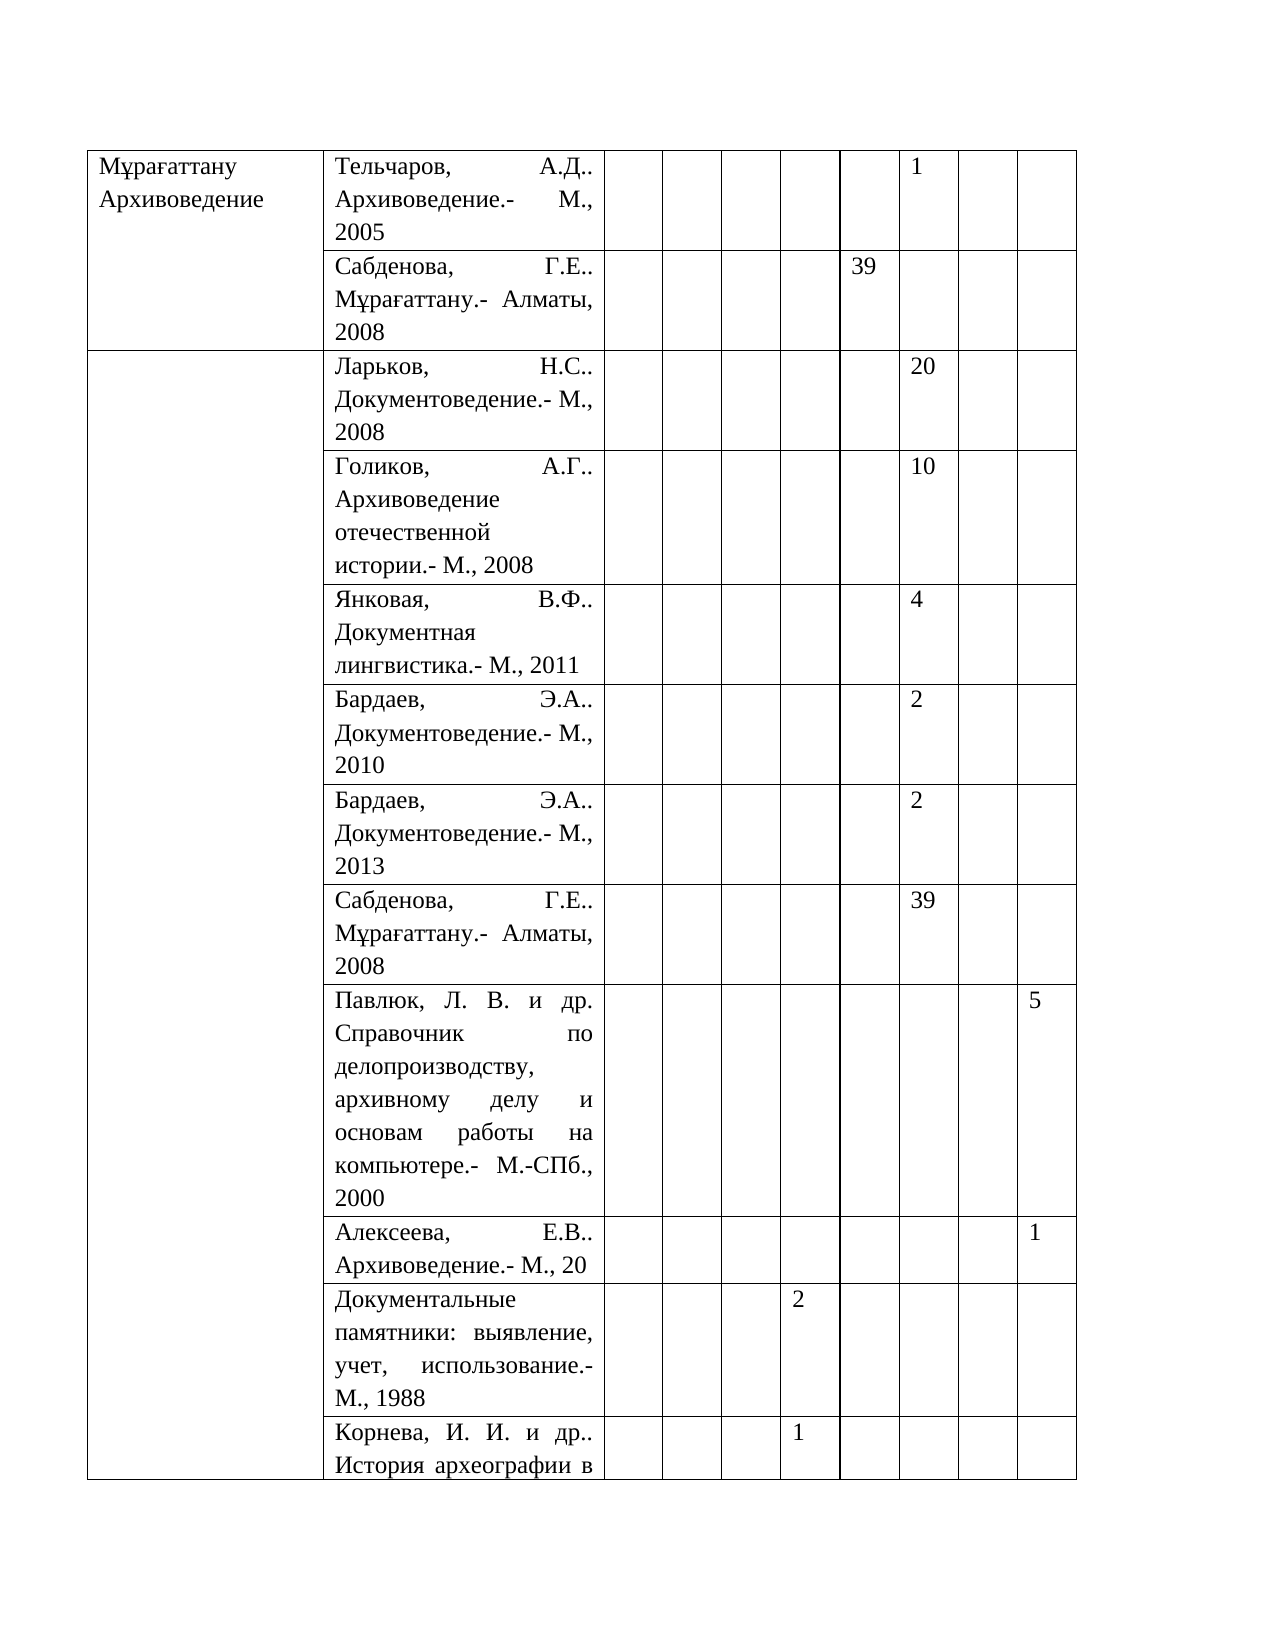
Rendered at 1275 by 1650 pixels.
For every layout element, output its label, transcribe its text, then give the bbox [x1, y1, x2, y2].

table_cell Голиков, А.Г.. Архивоведение отечественной истории.- М., 2008 [324, 451, 604, 583]
table_cell 1 [781, 1417, 839, 1479]
table_cell [781, 785, 839, 884]
table_cell [1018, 351, 1076, 450]
table_cell [781, 985, 839, 1216]
table_header [1018, 151, 1076, 250]
table_cell Бардаев, Э.А.. Документоведение.- М., 2013 [324, 785, 604, 884]
table_cell [722, 251, 780, 350]
table_cell [841, 785, 899, 884]
table_cell [722, 785, 780, 884]
table_cell Сабденова, Г.Е.. Мұрағаттану.- Алматы, 2008 [324, 251, 604, 350]
table_cell [959, 251, 1017, 350]
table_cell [324, 1417, 604, 1479]
table_cell [663, 985, 721, 1216]
table_cell [841, 685, 899, 784]
table_cell [605, 1417, 662, 1479]
table_cell [781, 885, 839, 984]
table_cell [663, 251, 721, 350]
table_cell [605, 985, 662, 1216]
table_cell [781, 1217, 839, 1283]
table_cell [841, 585, 899, 683]
table_cell [841, 451, 899, 583]
table_cell [781, 585, 839, 683]
table_cell [663, 1417, 721, 1479]
table_header 1 [900, 151, 958, 250]
table_cell [663, 1284, 721, 1416]
table_header [781, 151, 839, 250]
table_cell Сабденова, Г.Е.. Мұрағаттану.- Алматы, 2008 [324, 885, 604, 984]
table_cell 1 [1018, 1217, 1076, 1283]
table_cell [959, 685, 1017, 784]
table_cell 20 [900, 351, 958, 450]
table_cell Бардаев, Э.А.. Документоведение.- М., 2010 [324, 685, 604, 784]
table_cell 39 [900, 885, 958, 984]
table_cell [781, 251, 839, 350]
table_cell [605, 1217, 662, 1283]
table_cell [605, 251, 662, 350]
table_cell [841, 885, 899, 984]
table_cell [722, 585, 780, 683]
table_cell [663, 351, 721, 450]
table_cell [605, 351, 662, 450]
table_cell [1018, 1417, 1076, 1479]
table_cell [722, 1217, 780, 1283]
table_cell 39 [841, 251, 899, 350]
table_cell [959, 1217, 1017, 1283]
table_header Мұрағаттану Архивоведение [88, 151, 323, 350]
table_cell [959, 1417, 1017, 1479]
table_cell Документальные памятники: выявление, учет, использование.- М., 1988 [324, 1284, 604, 1416]
table_cell [663, 1217, 721, 1283]
table_header [722, 151, 780, 250]
table_cell Ларьков, Н.С.. Документоведение.- М., 2008 [324, 351, 604, 450]
table_cell [722, 985, 780, 1216]
table_cell [663, 885, 721, 984]
table_cell [841, 985, 899, 1216]
table_cell [663, 585, 721, 683]
table_cell [959, 585, 1017, 683]
table_cell [900, 1417, 958, 1479]
table_cell [605, 451, 662, 583]
table_cell [900, 985, 958, 1216]
table_cell 5 [1018, 985, 1076, 1216]
table_cell [841, 1217, 899, 1283]
table_cell [959, 351, 1017, 450]
table_cell [1018, 785, 1076, 884]
table_header [841, 151, 899, 250]
table_cell [605, 785, 662, 884]
table_cell [900, 1284, 958, 1416]
table_cell [605, 585, 662, 683]
table_cell [900, 1217, 958, 1283]
table_cell [959, 451, 1017, 583]
table_cell [605, 1284, 662, 1416]
table_cell [900, 251, 958, 350]
table_header [605, 151, 662, 250]
table_cell [781, 351, 839, 450]
table_cell Павлюк, Л. В. и др. Справочник по делопроизводству, архивному делу и основам работы на компьютере.- М.-СПб., 2000 [324, 985, 604, 1216]
table_cell [663, 685, 721, 784]
table_cell 2 [900, 785, 958, 884]
table_header [663, 151, 721, 250]
table_cell Янковая, В.Ф.. Документная лингвистика.- М., 2011 [324, 585, 604, 683]
table_cell [1018, 251, 1076, 350]
table_cell [722, 1417, 780, 1479]
table_cell [959, 1284, 1017, 1416]
table_cell Алексеева, Е.В.. Архивоведение.- М., 20 [324, 1217, 604, 1283]
table_cell 4 [900, 585, 958, 683]
table_cell [605, 885, 662, 984]
table_cell [722, 451, 780, 583]
table_cell 2 [900, 685, 958, 784]
table_cell [781, 451, 839, 583]
table_cell [1018, 1284, 1076, 1416]
table_cell [959, 785, 1017, 884]
table_cell [841, 1284, 899, 1416]
table_cell [722, 685, 780, 784]
table_cell [722, 885, 780, 984]
table_header [959, 151, 1017, 250]
table_cell [1018, 585, 1076, 683]
table_cell [605, 685, 662, 784]
table_header Тельчаров, А.Д.. Архивоведение.- М., 2005 [324, 151, 604, 250]
table_cell [1018, 451, 1076, 583]
table_cell 10 [900, 451, 958, 583]
table_cell [1018, 885, 1076, 984]
table_cell [722, 1284, 780, 1416]
table_cell [781, 685, 839, 784]
table_cell 2 [781, 1284, 839, 1416]
table_cell [663, 451, 721, 583]
table_cell [722, 351, 780, 450]
table_cell [1018, 685, 1076, 784]
table_cell [841, 351, 899, 450]
table_cell [88, 351, 323, 1479]
table_cell [663, 785, 721, 884]
table_cell [959, 885, 1017, 984]
table_cell [841, 1417, 899, 1479]
table_cell [959, 985, 1017, 1216]
